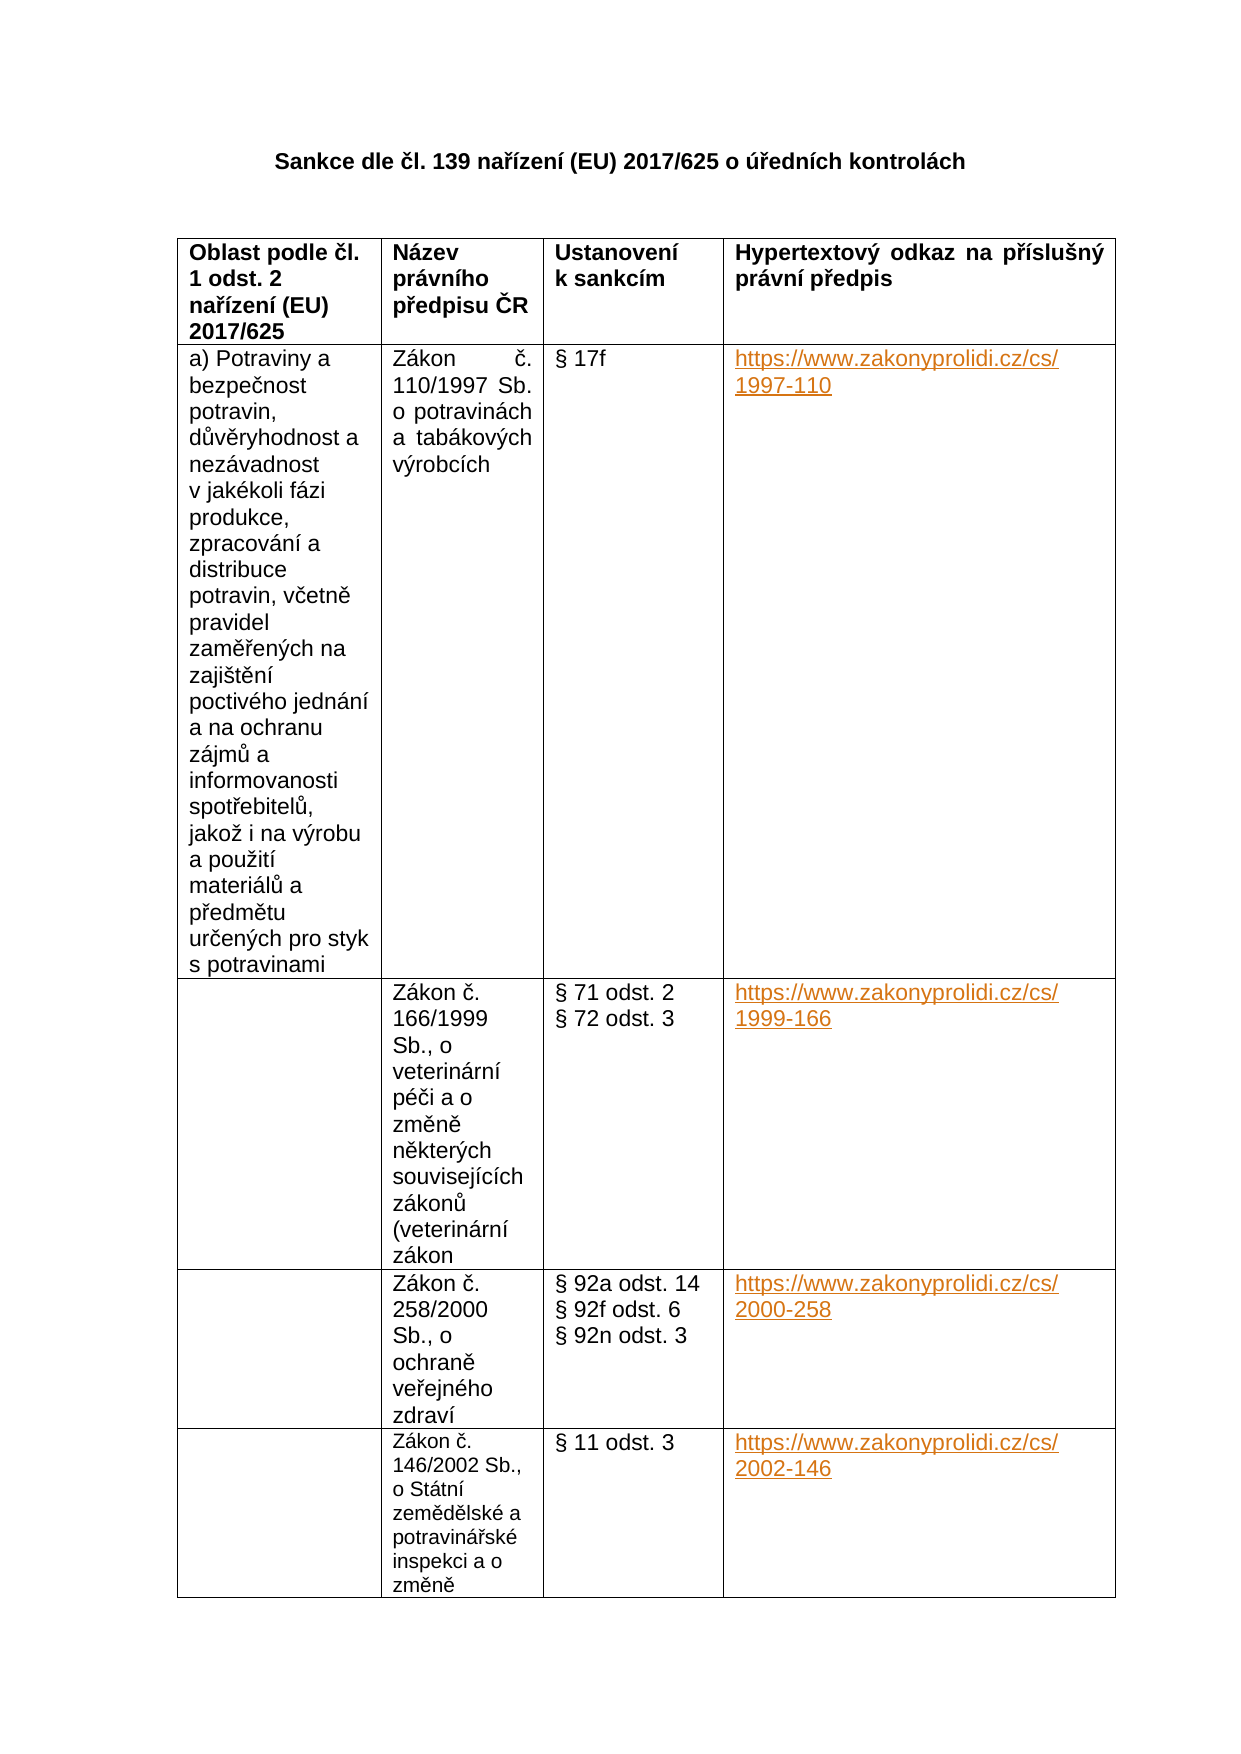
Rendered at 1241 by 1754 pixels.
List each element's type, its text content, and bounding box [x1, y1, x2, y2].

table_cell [724, 1429, 1115, 1597]
table_cell § 92a odst. 14 § 92f odst. 6 § 92n odst. 3 [544, 1270, 723, 1428]
table_header Hypertextový odkaz na příslušný právní předpis [724, 239, 1115, 344]
table_cell [178, 1429, 381, 1597]
table_cell https://www.zakonyprolidi.cz/cs/1999-166 [724, 979, 1115, 1269]
table_cell § 71 odst. 2 § 72 odst. 3 [544, 979, 723, 1269]
table_cell https://www.zakonyprolidi.cz/cs/1997-110 [724, 345, 1115, 978]
table_cell [178, 979, 381, 1269]
table_cell § 17f [544, 345, 723, 978]
text Sankce dle čl. 139 nařízení (EU) 2017/625 o úředních kontrolách [148, 148, 1093, 174]
table_cell § 11 odst. 3 [544, 1429, 723, 1597]
table_header Název právního předpisu ČR [382, 239, 543, 344]
table_cell Zákon č. 258/2000 Sb., o ochraně veřejného zdraví [382, 1270, 543, 1428]
table_header Oblast podle čl. 1 odst. 2 nařízení (EU) 2017/625 [178, 239, 381, 344]
table_cell a) Potraviny a bezpečnost potravin, důvěryhodnost a nezávadnost v jakékoli fázi produkce, zpracování a distribuce potravin, včetně pravidel zaměřených na zajištění poctivého jednání a na ochranu zájmů a informovanosti spotřebitelů, jakož i na výrobu a použití materiálů a předmětu určených pro styk s potravinami [178, 345, 381, 978]
table_cell https://www.zakonyprolidi.cz/cs/2000-258 [724, 1270, 1115, 1428]
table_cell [382, 1429, 543, 1597]
table_cell Zákon č. 166/1999 Sb., o veterinární péči a o změně některých souvisejících zákonů (veterinární zákon [382, 979, 543, 1269]
table_cell [178, 1270, 381, 1428]
table_cell Zákon č. 110/1997 Sb. o potravinách a tabákových výrobcích [382, 345, 543, 978]
table_header Ustanovení k sankcím [544, 239, 723, 344]
